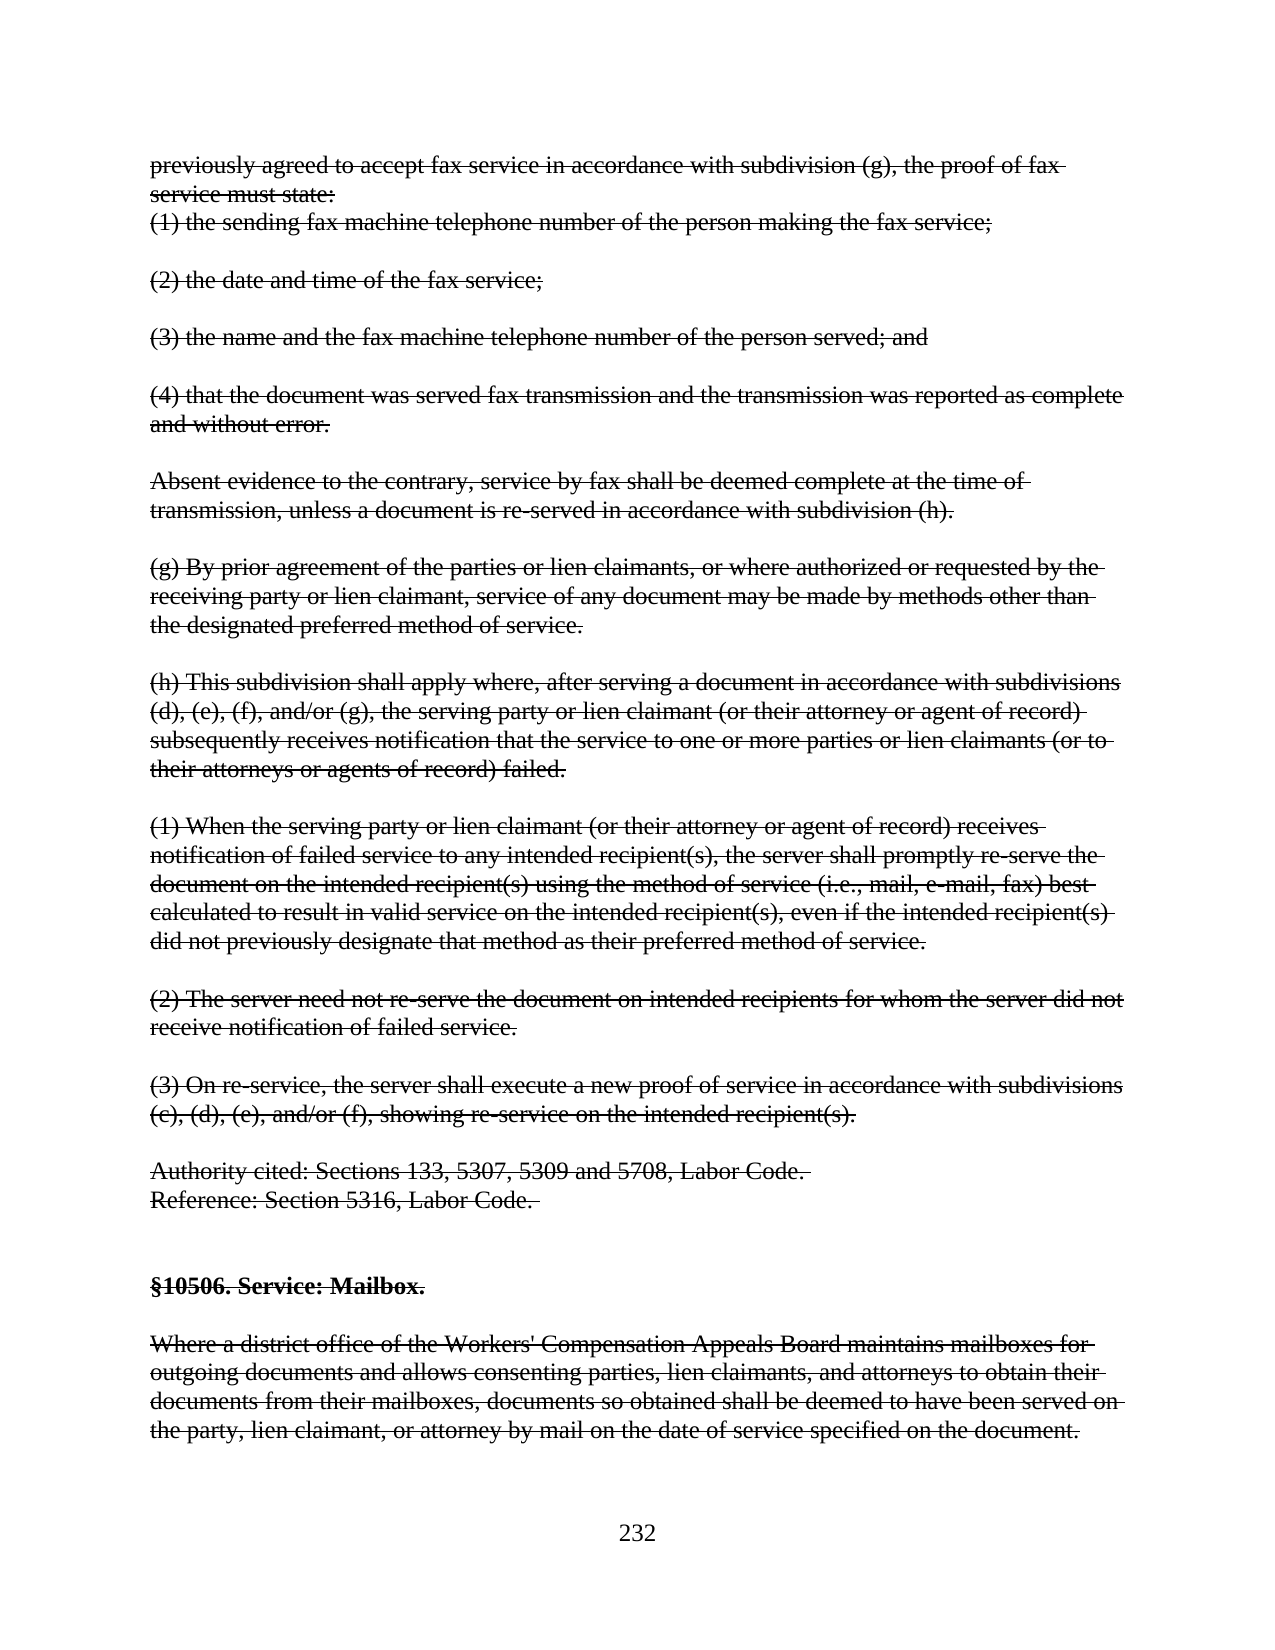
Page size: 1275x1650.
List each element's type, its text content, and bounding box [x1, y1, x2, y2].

text (g) By prior agreement of the parties or lien claimants, or where authorized or requested by the receiving party or lien claimant, service of any document may be made by methods other than the designated preferred method of service. [150, 552, 1125, 639]
text Absent evidence to the contrary, service by fax shall be deemed complete at the time of transmission, unless a document is re-served in accordance with subdivision (h). [150, 466, 1125, 524]
text §10506. Service: Mailbox. [150, 1271, 1125, 1300]
text (1) the sending fax machine telephone number of the person making the fax service; [150, 207, 1125, 236]
text (2) the date and time of the fax service; [150, 265, 1125, 294]
text Where a district office of the Workers' Compensation Appeals Board maintains mailboxes for outgoing documents and allows consenting parties, lien claimants, and attorneys to obtain their documents from their mailboxes, documents so obtained shall be deemed to have been served on the party, lien claimant, or attorney by mail on the date of service specified on the document. [150, 1329, 1125, 1402]
text (1) When the serving party or lien claimant (or their attorney or agent of record) receives notification of failed service to any intended recipient(s), the server shall promptly re-serve the document on the intended recipient(s) using the method of service (i.e., mail, e-mail, fax) best calculated to result in valid service on the intended recipient(s), even if the intended recipient(s) did not previously designate that method as their preferred method of service. [150, 811, 1125, 955]
text (2) The server need not re-serve the document on intended recipients for whom the server did not receive notification of failed service. [150, 984, 1125, 1041]
text Where a district office of the Workers' Compensation Appeals Board maintains mailboxes for outgoing documents and allows consenting parties, lien claimants, and attorneys to obtain their documents from their mailboxes, documents so obtained shall be deemed to have been served on the party, lien claimant, or attorney by mail on the date of service specified on the document. [150, 1403, 1125, 1444]
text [150, 150, 1125, 207]
text Authority cited: Sections 133, 5307, 5309 and 5708, Labor Code. [150, 1156, 1125, 1185]
text (3) the name and the fax machine telephone number of the person served; and [150, 322, 1125, 351]
text Reference: Section 5316, Labor Code. [150, 1185, 1125, 1214]
text (3) On re-service, the server shall execute a new proof of service in accordance with subdivisions (c), (d), (e), and/or (f), showing re-service on the intended recipient(s). [150, 1070, 1125, 1127]
text (h) This subdivision shall apply where, after serving a document in accordance with subdivisions (d), (e), (f), and/or (g), the serving party or lien claimant (or their attorney or agent of record) subsequently receives notification that the service to one or more parties or lien claimants (or to their attorneys or agents of record) failed. [150, 667, 1125, 782]
text (4) that the document was served fax transmission and the transmission was reported as complete and without error. [150, 380, 1125, 437]
